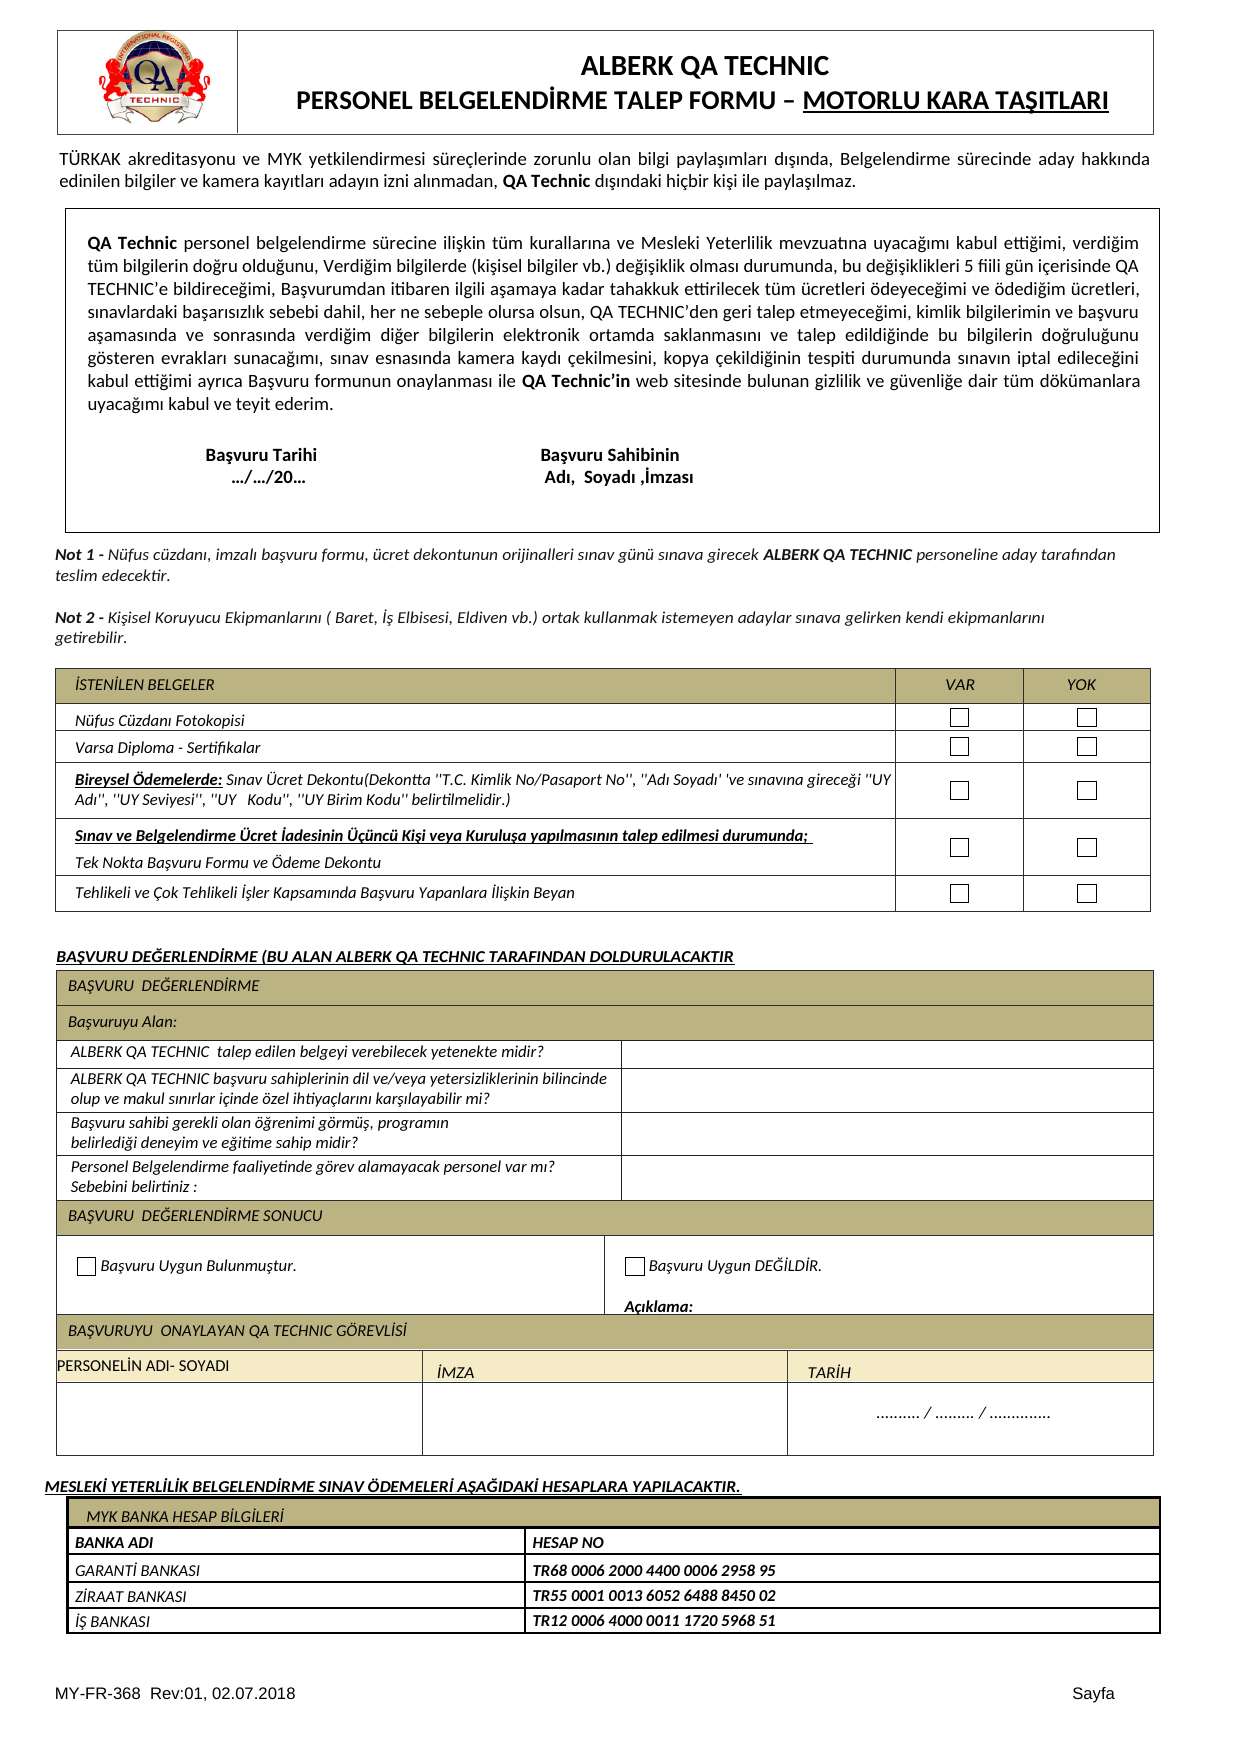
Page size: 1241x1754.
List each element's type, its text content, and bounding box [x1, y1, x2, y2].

table_cell [1024, 731, 1150, 762]
text Not 2 - Kişisel Koruyucu Ekipmanlarını ( Baret, İş Elbisesi, Eldiven vb.) ortak kullanmak istemeyen adaylar sınava gelirken kendi ekipmanlarını getirebilir. [55, 607, 1092, 648]
table_cell [57, 1383, 422, 1455]
table_cell Başvuruyu Alan: [57, 1006, 1153, 1040]
table_cell TR68 0006 2000 4400 0006 2958 95 [526, 1555, 1159, 1581]
table_cell [896, 876, 1023, 911]
table_cell Tehlikeli ve Çok Tehlikeli İşler Kapsamında Başvuru Yapanlara İlişkin Beyan [56, 876, 895, 911]
table_cell [1024, 876, 1150, 911]
table_cell İMZA [423, 1351, 787, 1381]
table_cell [622, 1041, 1153, 1067]
text Not 1 - Nüfus cüzdanı, imzalı başvuru formu, ücret dekontunun orijinalleri sınav günü sınava girecek ALBERK QA TECHNIC personeline aday tarafından teslim edecektir. [55, 544, 1152, 586]
table_cell Nüfus Cüzdanı Fotokopisi [56, 704, 895, 730]
table_cell [1024, 763, 1150, 818]
table_cell TR12 0006 4000 0011 1720 5968 51 [526, 1609, 1159, 1632]
table_cell BAŞVURUYU ONAYLAYAN QA TECHNIC GÖREVLİSİ [57, 1315, 1153, 1349]
table_header YOK [1024, 669, 1150, 703]
table_header BAŞVURU DEĞERLENDİRME [57, 971, 1153, 1005]
table_cell ALBERK QA TECHNIC talep edilen belgeyi verebilecek yetenekte midir? [57, 1041, 621, 1067]
table_cell .......... / ......... / .............. [788, 1383, 1153, 1455]
table_cell [622, 1113, 1153, 1155]
table_cell Sınav ve Belgelendirme Ücret İadesinin Üçüncü Kişi veya Kuruluşa yapılmasının talep edilmesi durumunda; Tek Nokta Başvuru Formu ve Ödeme Dekontu [56, 819, 895, 875]
table_cell Bireysel Ödemelerde: Sınav Ücret Dekontu(Dekontta ''T.C. Kimlik No/Pasaport No'', ''Adı Soyadı' 've sınavına gireceği ''UY Adı'', ''UY Seviyesi'', ''UY Kodu'', ''UY Birim Kodu'' belirtilmelidir.) [56, 763, 895, 818]
table_cell [622, 1156, 1153, 1199]
table_cell TARİH [788, 1351, 1153, 1381]
table_cell ALBERK QA TECHNIC başvuru sahiplerinin dil ve/veya yetersizliklerinin bilincinde olup ve makul sınırlar içinde özel ihtiyaçlarını karşılayabilir mi? [57, 1069, 621, 1112]
table_cell Başvuru Uygun DEĞİLDİR. Açıklama: [605, 1236, 1153, 1314]
table_cell Personel Belgelendirme faaliyetinde görev alamayacak personel var mı? Sebebini belirtiniz : [57, 1156, 621, 1199]
table_cell BAŞVURU DEĞERLENDİRME SONUCU [57, 1201, 1153, 1235]
table_header QA Technic personel belgelendirme sürecine ilişkin tüm kurallarına ve Mesleki Yeterlilik mevzuatına uyacağımı kabul ettiğimi, verdiğim tüm bilgilerin doğru olduğunu, Verdiğim bilgilerde (kişisel bilgiler vb.) değişiklik olması durumunda, bu değişiklikleri 5 ﬁili gün içerisinde QA TECHNIC’e bildireceğimi, Başvurumdan itibaren ilgili aşamaya kadar tahakkuk ettirilecek tüm ücretleri ödeyeceğimi ve ödediğim ücretleri, sınavlardaki başarısızlık sebebi dahil, her ne sebeple olursa olsun, QA TECHNIC’den geri talep etmeyeceğimi, kimlik bilgilerimin ve başvuru aşamasında ve sonrasında verdiğim diğer bilgilerin elektronik ortamda saklanmasını ve talep edildiğinde bu bilgilerin doğruluğunu gösteren evrakları sunacağımı, sınav esnasında kamera kaydı çekilmesini, kopya çekildiğinin tespiti durumunda sınavın iptal edileceğini kabul ettiğimi ayrıca Başvuru formunun onaylanması ile QA Technic’in web sitesinde bulunan gizlilik ve güvenliğe dair tüm dökümanlara uyacağımı kabul ve teyit ederim. Başvuru Tarihi Başvuru Sahibinin …/…/20… Adı, Soyadı ,İmzası [66, 209, 1159, 532]
table_cell TR55 0001 0013 6052 6488 8450 02 [526, 1583, 1159, 1607]
table_cell [1024, 819, 1150, 875]
table_cell İŞ BANKASI [69, 1609, 524, 1632]
table_cell ZİRAAT BANKASI [69, 1583, 524, 1607]
table_cell [1024, 704, 1150, 730]
table_cell [896, 704, 1023, 730]
text MESLEKİ YETERLİLİK BELGELENDİRME SINAV ÖDEMELERİ AŞAĞIDAKİ HESAPLARA YAPILACAKTIR. [44, 1476, 1092, 1496]
table_cell [423, 1383, 787, 1455]
table_header MYK BANKA HESAP BİLGİLERİ [69, 1499, 1159, 1526]
table_cell [622, 1069, 1153, 1112]
table_header İSTENİLEN BELGELER [56, 669, 895, 703]
table_header VAR [896, 669, 1023, 703]
table_cell Başvuru sahibi gerekli olan öğrenimi görmüş, programın belirlediği deneyim ve eğitime sahip midir? [57, 1113, 621, 1155]
table_cell PERSONELİN ADI- SOYADI [57, 1351, 422, 1381]
table_cell Varsa Diploma - Sertiﬁkalar [56, 731, 895, 762]
table_cell GARANTİ BANKASI [69, 1555, 524, 1581]
table_cell [896, 731, 1023, 762]
text BAŞVURU DEĞERLENDİRME (BU ALAN ALBERK QA TECHNIC TARAFINDAN DOLDURULACAKTIR [56, 946, 1092, 967]
table_cell Başvuru Uygun Bulunmuştur. [57, 1236, 604, 1314]
table_cell BANKA ADI [69, 1529, 524, 1553]
picture [98, 31, 211, 124]
table_cell HESAP NO [526, 1529, 1159, 1553]
table_cell [896, 763, 1023, 818]
text TÜRKAK akreditasyonu ve MYK yetkilendirmesi süreçlerinde zorunlu olan bilgi paylaşımları dışında, Belgelendirme sürecinde aday hakkında edinilen bilgiler ve kamera kayıtları adayın izni alınmadan, QA Technic dışındaki hiçbir kişi ile paylaşılmaz. [59, 147, 1152, 192]
table_cell [896, 819, 1023, 875]
